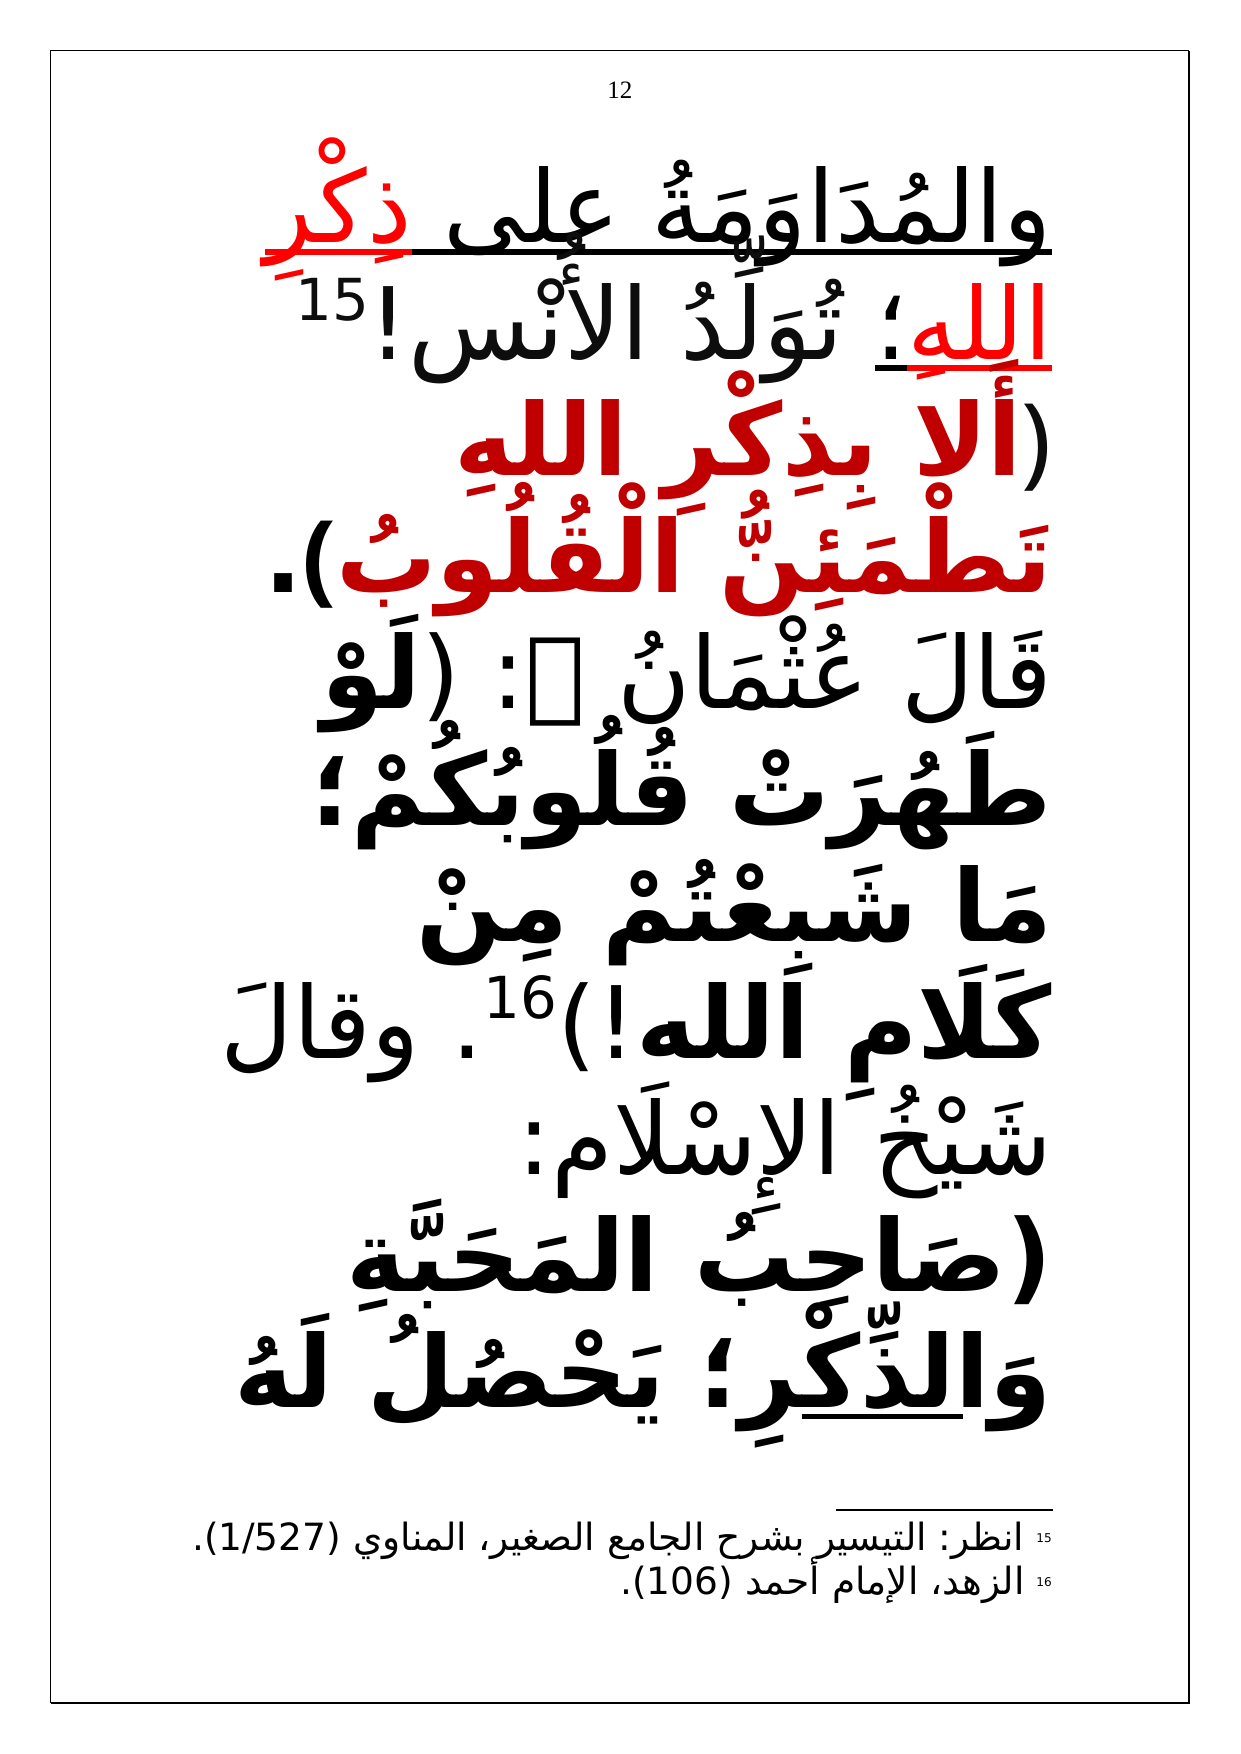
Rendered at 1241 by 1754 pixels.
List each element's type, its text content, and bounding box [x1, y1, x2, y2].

text والمُدَاوَمَةُ على ذِكْرِ اللهِ؛ تُوَلِّدُ الأُنْس! ﴿أَلا بِذِكْرِ اللهِ تَطْمَئِنُّ الْقُلُوبُ﴾. [187, 150, 1052, 616]
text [187, 616, 1052, 1431]
